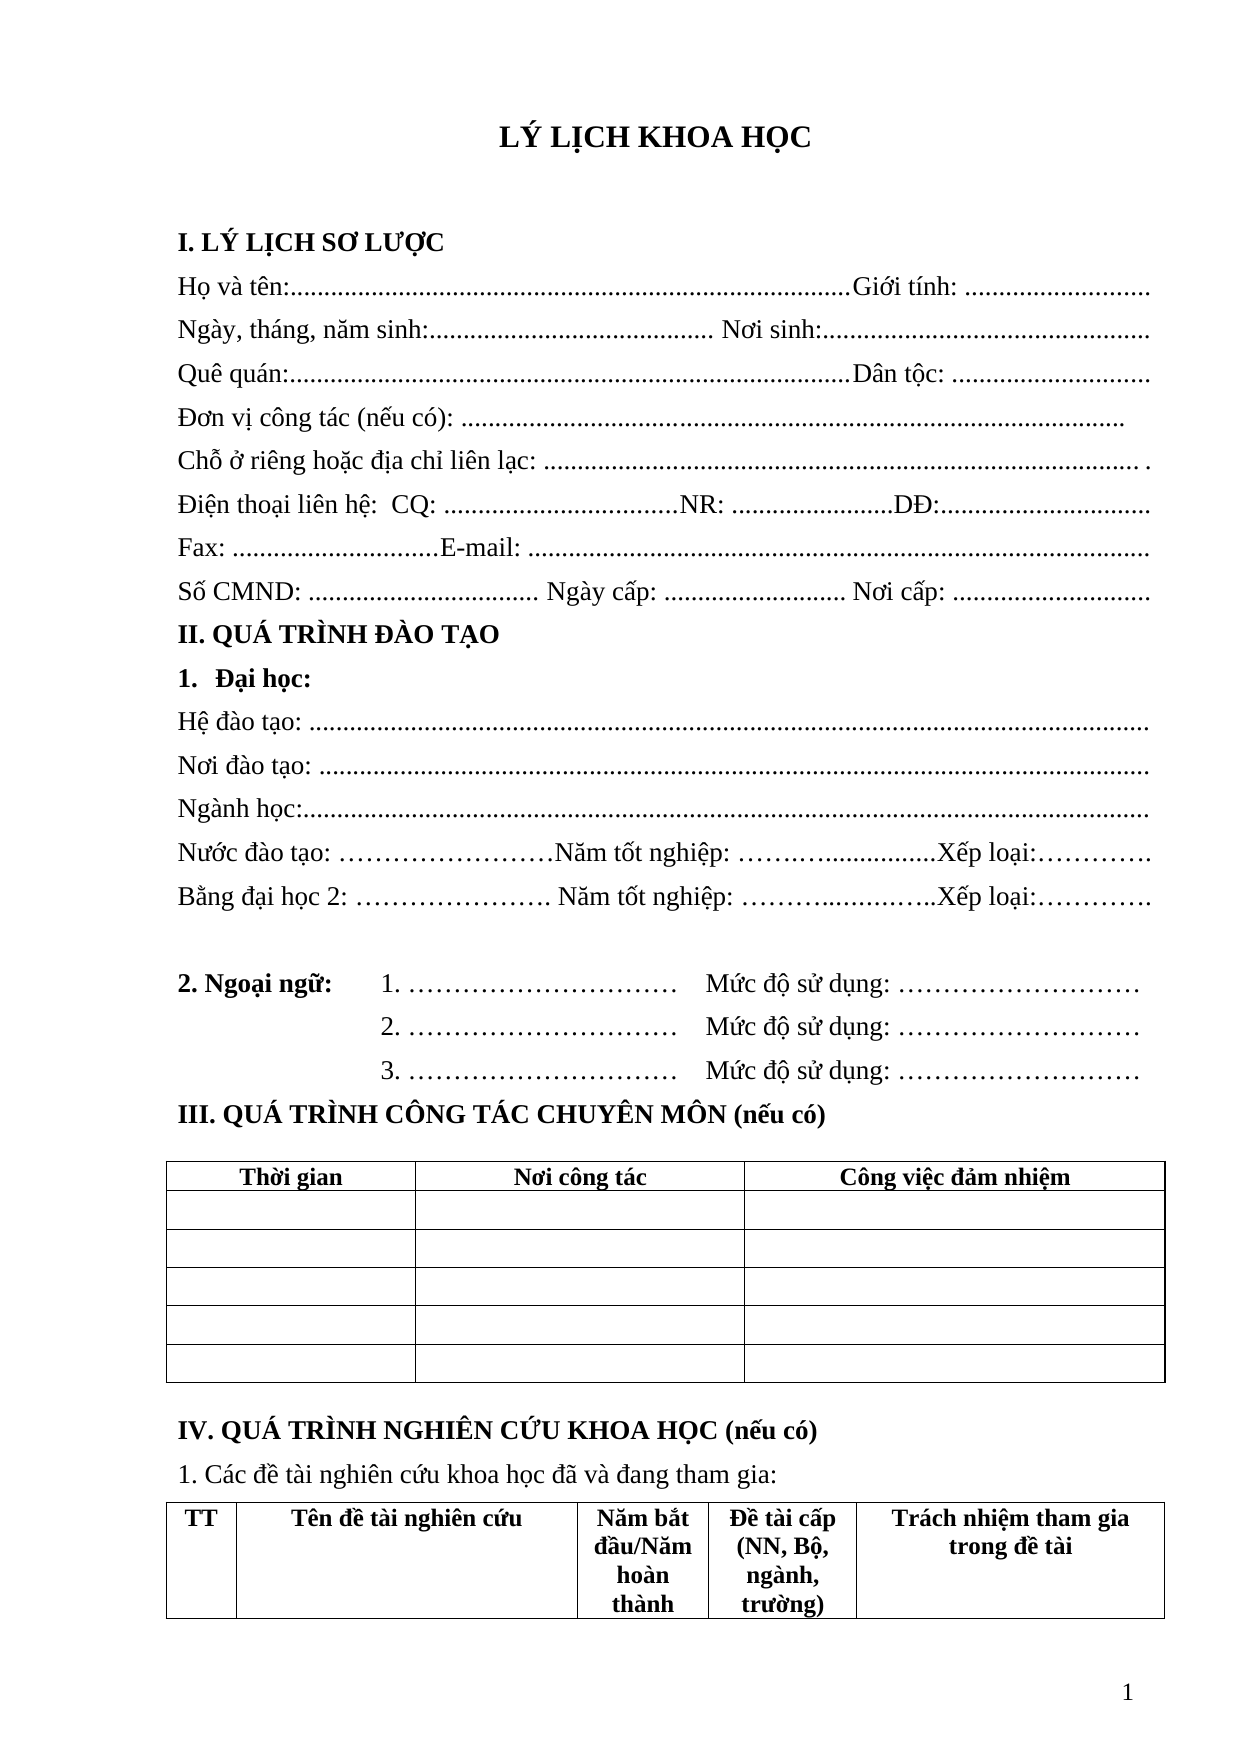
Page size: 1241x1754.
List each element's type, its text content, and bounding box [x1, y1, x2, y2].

text Họ và tên: Giới tính: [177, 270, 1134, 301]
table_cell [416, 1345, 744, 1382]
table_header Đề tài cấp (NN, Bộ, ngành, trường) [709, 1503, 856, 1618]
table_cell [416, 1191, 744, 1229]
table_cell [745, 1345, 1164, 1382]
list Đại học: [177, 662, 1134, 693]
table_header Nơi công tác [416, 1162, 744, 1190]
text Hệ đào tạo: [177, 706, 1134, 737]
text Chỗ ở riêng hoặc địa chỉ liên lạc: ................................................................... [177, 444, 1134, 475]
text II. QUÁ TRÌNH ĐÀO TẠO [177, 618, 1134, 649]
text Quê quán: Dân tộc: [177, 357, 1134, 388]
table_header Mức độ sử dụng: ……………………… Mức độ sử dụng: ……………………… Mức độ sử dụng: ……………………… [694, 967, 1152, 1098]
table_cell [167, 1345, 415, 1382]
text IV. QUÁ TRÌNH NGHIÊN CỨU KHOA HỌC (nếu có) [177, 1414, 1134, 1445]
text Số CMND: Ngày cấp: ........................... Nơi cấp: [177, 575, 1134, 606]
text III. QUÁ TRÌNH CÔNG TÁC CHUYÊN MÔN (nếu có) [177, 1098, 1134, 1129]
table_cell [167, 1268, 415, 1305]
table_cell [416, 1306, 744, 1344]
text Bằng đại học 2: …………………. Năm tốt nghiệp: ……….. …..Xếp loại:…………. [177, 880, 1134, 911]
text Nước đào tạo: ……………………Năm tốt nghiệp: …….…. Xếp loại:…………. [177, 836, 1134, 867]
text 1. Các đề tài nghiên cứu khoa học đã và đang tham gia: [177, 1458, 1134, 1489]
table_header Thời gian [167, 1162, 415, 1190]
table_header Năm bắt đầu/Năm hoàn thành [578, 1503, 708, 1618]
table_header 1. ………………………… 2. ………………………… 3. ………………………… [369, 967, 694, 1098]
table_cell [167, 1230, 415, 1267]
text Ngày, tháng, năm sinh: Nơi sinh: [177, 314, 1134, 345]
text Nơi đào tạo: [177, 749, 1134, 780]
table_header Trách nhiệm tham gia trong đề tài [857, 1503, 1164, 1618]
text Đơn vị công tác (nếu có): .................................................................. [177, 401, 1134, 432]
text Ngành học: [177, 793, 1134, 824]
table_cell [167, 1191, 415, 1229]
table_cell [745, 1306, 1164, 1344]
table_cell [745, 1230, 1164, 1267]
text I. LÝ LỊCH SƠ LƯỢC [177, 227, 1134, 258]
table_header Công việc đảm nhiệm [745, 1162, 1164, 1190]
table_header TT [167, 1503, 236, 1618]
text Điện thoại liên hệ: CQ: NR: ........................DĐ: [177, 488, 1134, 519]
table_cell [416, 1268, 744, 1305]
text Fax: E-mail: [177, 531, 1134, 562]
text LÝ LỊCH KHOA HỌC [177, 118, 1134, 154]
table_header Tên đề tài nghiên cứu [237, 1503, 577, 1618]
table_cell [416, 1230, 744, 1267]
table_header 2. Ngoại ngữ: [166, 967, 369, 1098]
table_cell [167, 1306, 415, 1344]
table_cell [745, 1191, 1164, 1229]
table_cell [745, 1268, 1164, 1305]
